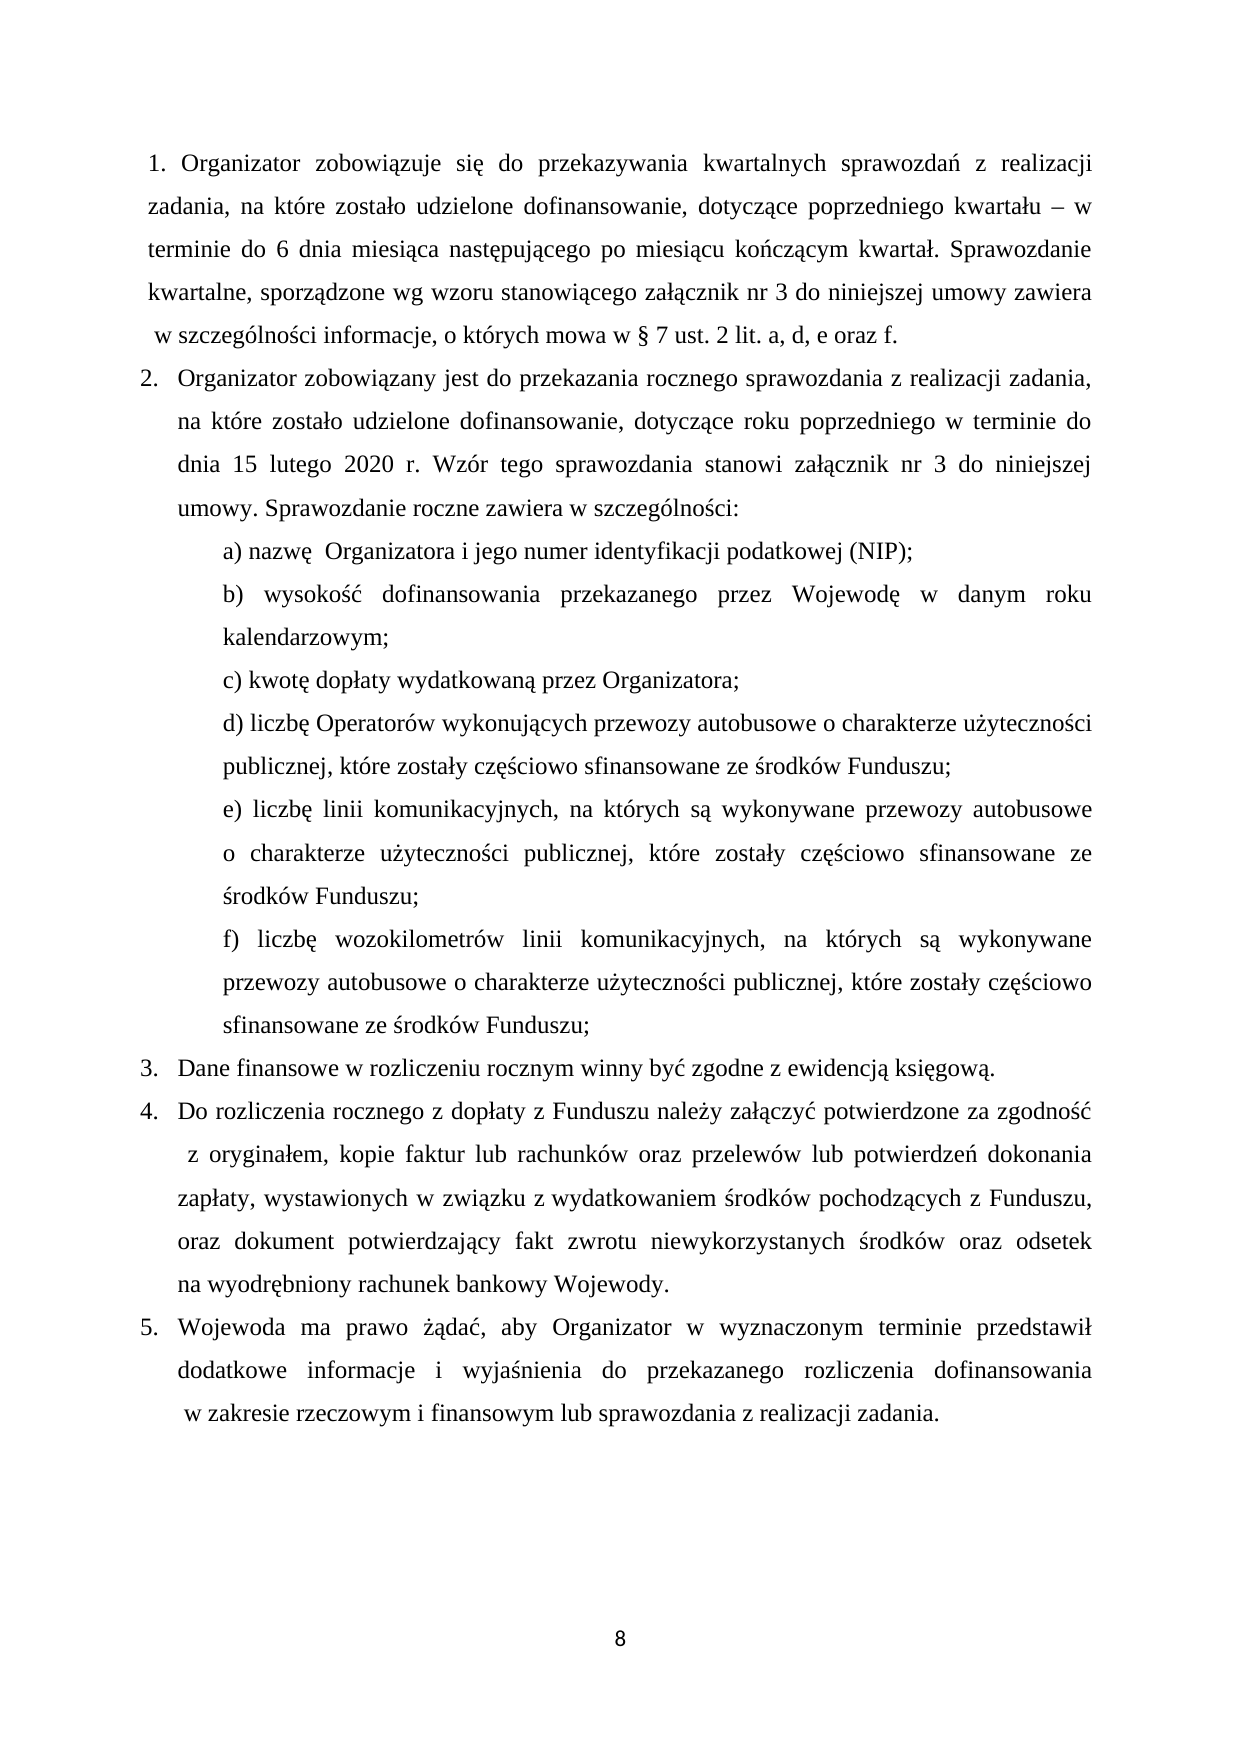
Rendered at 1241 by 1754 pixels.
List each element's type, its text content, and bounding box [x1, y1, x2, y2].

text a) nazwę Organizatora i jego numer identyfikacji podatkowej (NIP); [223, 536, 1093, 564]
text d) liczbę Operatorów wykonujących przewozy autobusowe o charakterze użyteczności publicznej, które zostały częściowo sfinansowane ze środków Funduszu; [223, 708, 1093, 780]
list Wojewoda ma prawo żądać, aby Organizator w wyznaczonym terminie przedstawił dodatkowe informacje i wyjaśnienia do przekazanego rozliczenia dofinansowania w zakresie rzeczowym i finansowym lub sprawozdania z realizacji zadania. [140, 1312, 1093, 1427]
text e) liczbę linii komunikacyjnych, na których są wykonywane przewozy autobusowe o charakterze użyteczności publicznej, które zostały częściowo sfinansowane ze środków Funduszu; [223, 794, 1093, 909]
list Dane finansowe w rozliczeniu rocznym winny być zgodne z ewidencją księgową. [140, 1053, 1093, 1082]
list Do rozliczenia rocznego z dopłaty z Funduszu należy załączyć potwierdzone za zgodność z oryginałem, kopie faktur lub rachunków oraz przelewów lub potwierdzeń dokonania zapłaty, wystawionych w związku z wydatkowaniem środków pochodzących z Funduszu, oraz dokument potwierdzający fakt zwrotu niewykorzystanych środków oraz odsetek na wyodrębniony rachunek bankowy Wojewody. [140, 1096, 1093, 1298]
text c) kwotę dopłaty wydatkowaną przez Organizatora; [223, 665, 1093, 694]
title 1. Organizator zobowiązuje się do przekazywania kwartalnych sprawozdań z realizacji zadania, na które zostało udzielone dofinansowanie, dotyczące poprzedniego kwartału – w terminie do 6 dnia miesiąca następującego po miesiącu kończącym kwartał. Sprawozdanie kwartalne, sporządzone wg wzoru stanowiącego załącznik nr 3 do niniejszej umowy zawiera w szczególności informacje, o których mowa w § 7 ust. 2 lit. a, d, e oraz f. [148, 148, 1093, 349]
text b) wysokość dofinansowania przekazanego przez Wojewodę w danym roku kalendarzowym; [223, 579, 1093, 651]
text f) liczbę wozokilometrów linii komunikacyjnych, na których są wykonywane przewozy autobusowe o charakterze użyteczności publicznej, które zostały częściowo sfinansowane ze środków Funduszu; [223, 924, 1093, 1039]
list Organizator zobowiązany jest do przekazania rocznego sprawozdania z realizacji zadania, na które zostało udzielone dofinansowanie, dotyczące roku poprzedniego w terminie do dnia 15 lutego 2020 r. Wzór tego sprawozdania stanowi załącznik nr 3 do niniejszej umowy. Sprawozdanie roczne zawiera w szczególności: [140, 363, 1093, 521]
